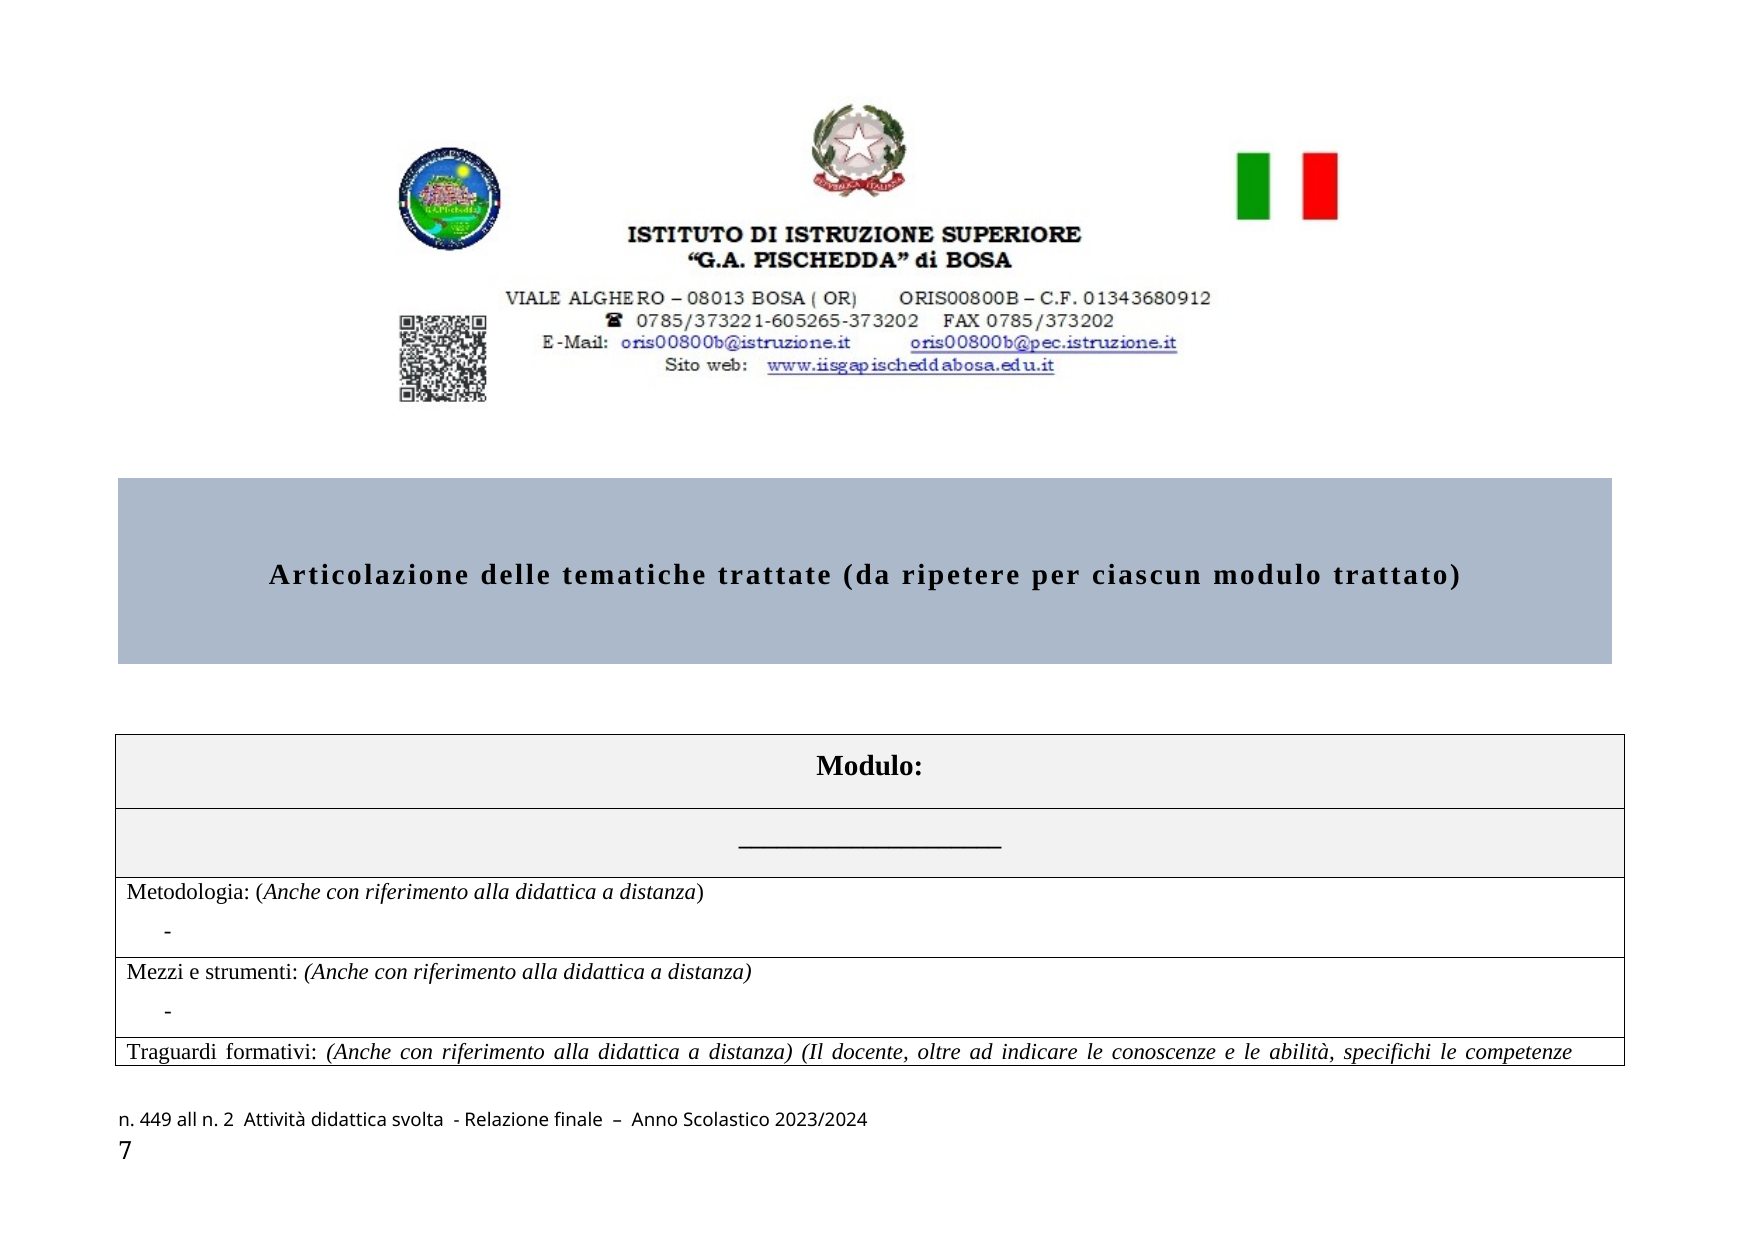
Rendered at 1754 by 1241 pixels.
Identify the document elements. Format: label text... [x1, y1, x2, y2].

table_cell Mezzi e strumenti: (Anche con riferimento alla didattica a distanza) [116, 958, 1624, 1037]
picture [308, 73, 1422, 409]
table_header Modulo: [116, 735, 1624, 808]
text Articolazione delle tematiche trattate (da ripetere per ciascun modulo trattato) [118, 557, 1612, 591]
table_cell _____________________ [116, 809, 1624, 877]
table_cell Metodologia: (Anche con riferimento alla didattica a distanza) [116, 878, 1624, 957]
table_cell Traguardi formativi: (Anche con riferimento alla didattica a distanza) (Il docente, oltre ad indicare le conoscenze e le abilità, specifichi le competenze disciplinari che sono state acquisite con il modulo) [116, 1038, 1624, 1064]
